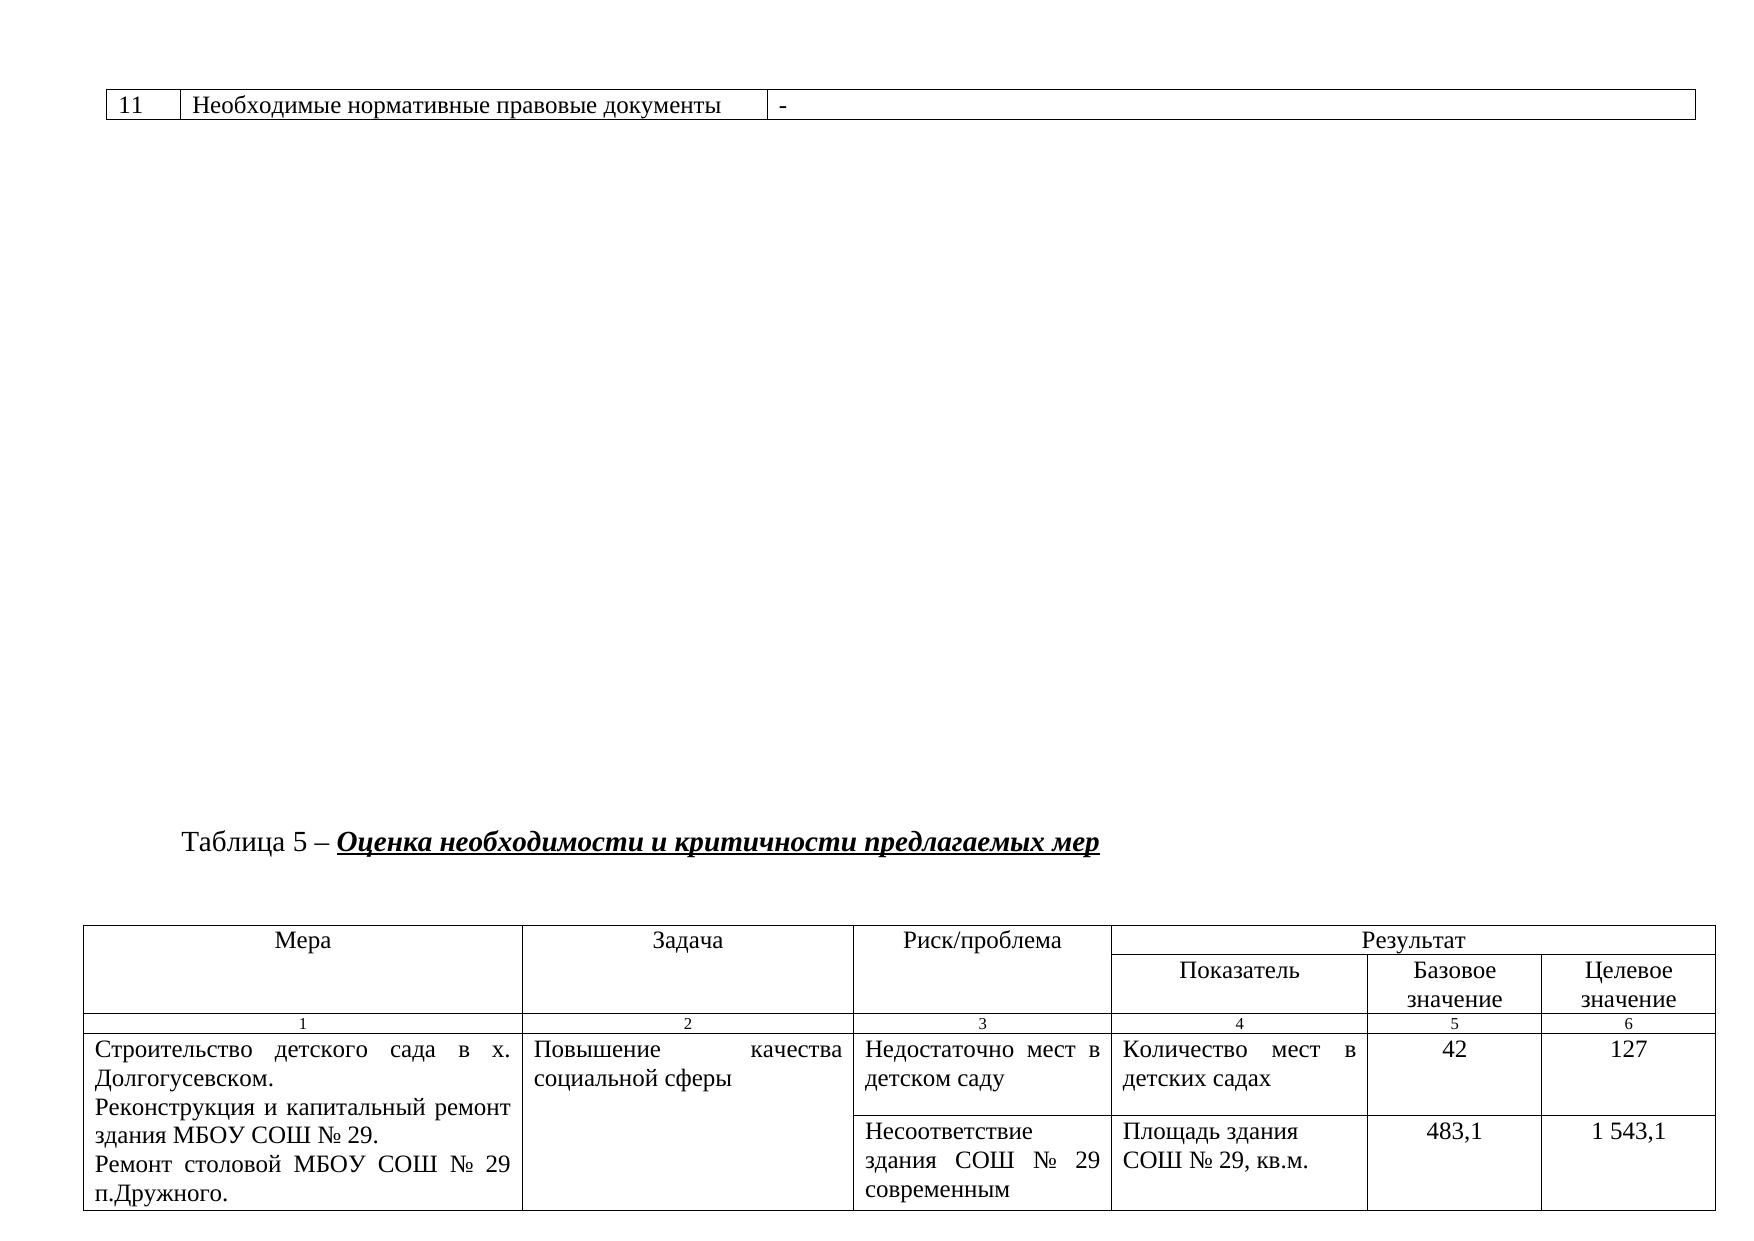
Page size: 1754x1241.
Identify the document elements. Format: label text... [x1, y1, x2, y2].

table_header Риск/проблема [854, 926, 1111, 1013]
table_cell 1 543,1 [1542, 1116, 1715, 1209]
table_header Результат [1112, 926, 1715, 954]
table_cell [854, 1116, 1111, 1209]
table_cell Недостаточно мест в детском саду [854, 1034, 1111, 1115]
table_cell Базовое значение [1368, 955, 1541, 1013]
table_cell Повышение качества социальной сферы [523, 1034, 853, 1209]
table_cell 6 [1542, 1014, 1715, 1033]
table_cell Показатель [1112, 955, 1367, 1013]
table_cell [1112, 1116, 1367, 1209]
table_header Задача [523, 926, 853, 1013]
table_cell - [768, 90, 1695, 118]
table_cell 3 [854, 1014, 1111, 1033]
table_cell Строительство детского сада в х. Долгогусевском. Реконструкция и капитальный ремонт здания МБОУ СОШ № 29. Ремонт столовой МБОУ СОШ № 29 п.Дружного. Приобретение для учреждений образования учебно-методической литературы, технологического и иного оборудования. Организация телефонной связи, теплоснабжения в зданиях ФАП. Текущий ремонт оборудования систем электро- и водоснабжения. Капитальный и текущий ремонт здания СДК п. Дружного. [84, 1034, 522, 1209]
table_cell Необходимые нормативные правовые документы [181, 90, 767, 118]
table_header Мера [84, 926, 522, 1013]
text Таблица 5 – Оценка необходимости и критичности предлагаемых мер [125, 824, 1636, 857]
table_cell 1 [84, 1014, 522, 1033]
table_cell 2 [523, 1014, 853, 1033]
table_cell 483,1 [1368, 1116, 1541, 1209]
table_cell 11 [107, 90, 180, 118]
table_cell 42 [1368, 1034, 1541, 1115]
table_cell 4 [1112, 1014, 1367, 1033]
table_cell 5 [1368, 1014, 1541, 1033]
table_cell 127 [1542, 1034, 1715, 1115]
table_cell Количество мест в детских садах [1112, 1034, 1367, 1115]
table_cell Целевое значение [1542, 955, 1715, 1013]
